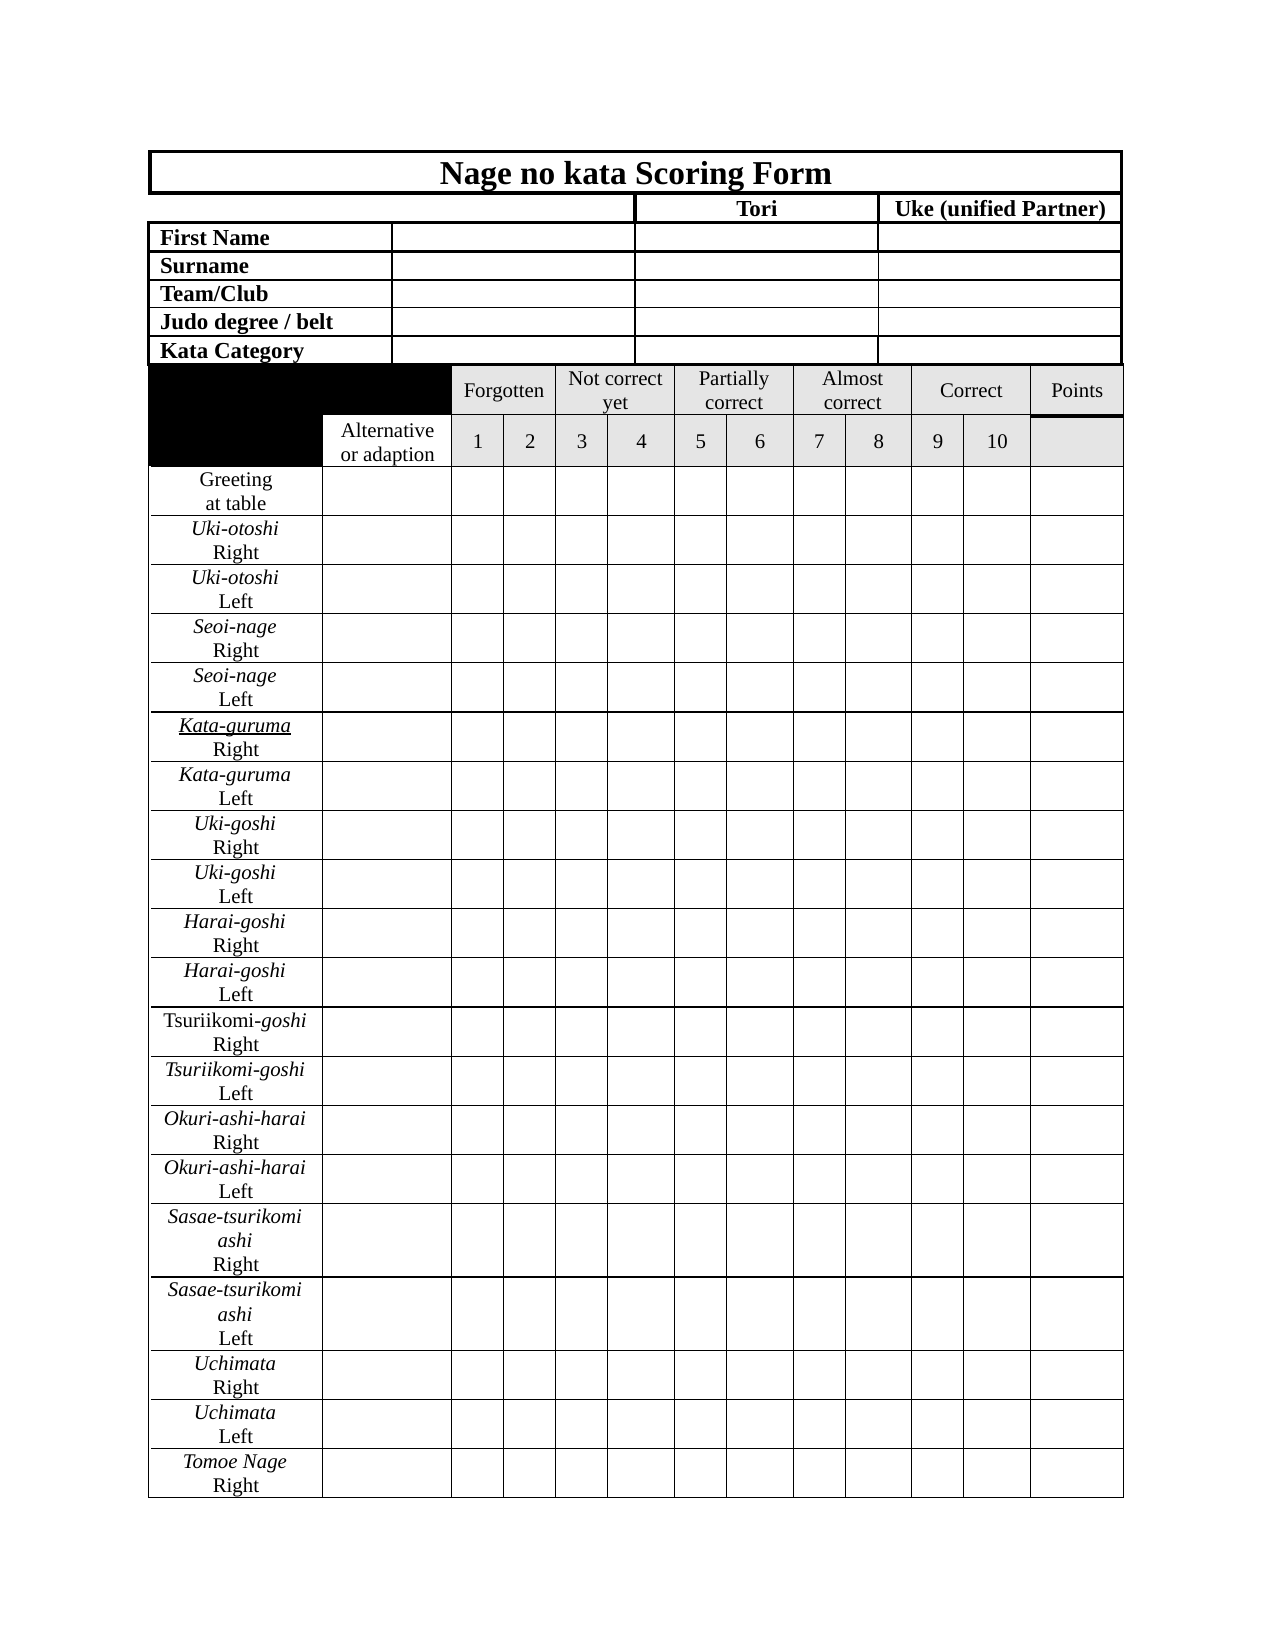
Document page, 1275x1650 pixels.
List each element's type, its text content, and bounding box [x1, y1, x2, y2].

table_cell Sasae-tsurikomi ashi Left [149, 1276, 322, 1349]
table_cell [912, 811, 963, 859]
table_cell [323, 811, 451, 859]
table_cell 3 [556, 415, 607, 466]
table_cell [504, 811, 555, 859]
table_cell [504, 713, 555, 761]
table_cell [1031, 1155, 1123, 1203]
table_cell [452, 1449, 503, 1497]
table_cell [846, 663, 911, 711]
table_cell [323, 909, 451, 957]
table_cell [556, 762, 607, 810]
table_cell [727, 909, 793, 957]
table_cell [636, 224, 877, 250]
table_cell [556, 909, 607, 957]
table_cell [452, 958, 503, 1006]
table_cell [323, 1204, 451, 1276]
table_cell [608, 516, 674, 564]
table_cell [504, 1278, 555, 1349]
table_cell [323, 565, 451, 613]
table_cell [912, 565, 963, 613]
table_cell [504, 565, 555, 613]
table_cell [504, 1449, 555, 1497]
table_cell Tori [637, 195, 877, 221]
table_cell [727, 1106, 793, 1154]
table_cell Uchimata Left [149, 1399, 322, 1448]
table_cell [912, 909, 963, 957]
table_cell Kata-guruma Left [149, 761, 322, 810]
table_cell [912, 860, 963, 908]
table_cell [675, 516, 726, 564]
table_cell [1031, 1008, 1123, 1056]
table_cell Seoi-nage Right [149, 613, 322, 662]
table_cell [794, 1155, 845, 1203]
table_cell Okuri-ashi-harai Right [149, 1105, 322, 1154]
table_cell [794, 909, 845, 957]
table_header Nage no kata Scoring Form [152, 153, 1120, 191]
table_cell [1031, 418, 1123, 466]
table_cell [675, 1204, 726, 1276]
table_cell [504, 614, 555, 662]
table_cell [504, 1351, 555, 1399]
table_cell [727, 762, 793, 810]
table_cell Correct [912, 366, 1030, 414]
table_cell [323, 1155, 451, 1203]
table_cell 9 [912, 415, 963, 466]
table_cell [846, 762, 911, 810]
table_cell [727, 1278, 793, 1349]
table_cell [452, 713, 503, 761]
table_cell [912, 467, 963, 515]
table_cell [964, 614, 1030, 662]
table_cell [452, 1155, 503, 1203]
table_cell [794, 663, 845, 711]
table_cell [727, 516, 793, 564]
table_cell [912, 713, 963, 761]
table_cell [675, 614, 726, 662]
table_cell [608, 713, 674, 761]
table_cell [1031, 1057, 1123, 1105]
table_cell [846, 1351, 911, 1399]
table_cell [727, 1057, 793, 1105]
table_cell [727, 663, 793, 711]
table_cell [846, 860, 911, 908]
table_cell [452, 614, 503, 662]
table_cell [846, 516, 911, 564]
table_cell [794, 1400, 845, 1448]
table_cell [675, 663, 726, 711]
table_cell Almost correct [794, 366, 911, 414]
table_cell [964, 1278, 1030, 1349]
table_cell [556, 1400, 607, 1448]
table_cell [1031, 516, 1123, 564]
table_cell Greeting at table [149, 466, 322, 515]
table_cell [912, 1351, 963, 1399]
table_cell [879, 308, 1120, 335]
table_cell [504, 1057, 555, 1105]
table_cell [149, 195, 392, 221]
table_cell [675, 1449, 726, 1497]
table_cell [964, 811, 1030, 859]
table_cell [504, 1400, 555, 1448]
table_cell [727, 467, 793, 515]
table_cell [794, 1057, 845, 1105]
table_cell [452, 1106, 503, 1154]
table_cell [964, 1351, 1030, 1399]
table_cell [727, 958, 793, 1006]
table_cell [452, 811, 503, 859]
table_cell [1031, 1351, 1123, 1399]
table_cell [504, 1106, 555, 1154]
table_cell [504, 467, 555, 515]
table_cell [452, 1400, 503, 1448]
table_cell Uki-goshi Right [149, 810, 322, 859]
table_cell [323, 1400, 451, 1448]
table_cell [323, 663, 451, 711]
table_cell [675, 713, 726, 761]
table_cell [556, 1008, 607, 1056]
table_cell [323, 467, 451, 515]
table_cell [846, 1106, 911, 1154]
table_cell Uke (unified Partner) [880, 195, 1120, 221]
table_cell Alternative or adaption [323, 415, 451, 466]
table_cell Points [1031, 366, 1123, 414]
table_cell [1031, 1204, 1123, 1276]
table_cell Surname [150, 253, 391, 279]
table_cell [964, 663, 1030, 711]
table_cell [323, 1106, 451, 1154]
table_cell [912, 1008, 963, 1056]
table_cell 8 [846, 415, 911, 466]
table_cell [794, 762, 845, 810]
table_cell [323, 1278, 451, 1349]
table_cell [675, 1008, 726, 1056]
table_cell [608, 565, 674, 613]
table_cell [636, 253, 878, 279]
table_cell [504, 958, 555, 1006]
table_cell Uki-otoshi Left [149, 564, 322, 613]
table_cell [964, 467, 1030, 515]
table_cell [1031, 1278, 1123, 1349]
table_cell First Name [150, 224, 391, 250]
table_cell [846, 1155, 911, 1203]
table_cell [794, 1204, 845, 1276]
table_cell [675, 1106, 726, 1154]
table_cell [323, 1351, 451, 1399]
table_cell [1031, 811, 1123, 859]
table_cell [794, 1008, 845, 1056]
table_cell [452, 516, 503, 564]
table_cell [504, 1204, 555, 1276]
table_cell [912, 1057, 963, 1105]
table_cell [964, 860, 1030, 908]
table_cell [675, 811, 726, 859]
table_cell [879, 281, 1120, 307]
table_cell [727, 1155, 793, 1203]
table_cell Harai-goshi Left [149, 957, 322, 1006]
table_cell [846, 1057, 911, 1105]
table_cell [727, 811, 793, 859]
table_cell [964, 713, 1030, 761]
table_cell [556, 1057, 607, 1105]
table_cell Uki-goshi Left [149, 859, 322, 908]
table_cell [608, 1204, 674, 1276]
table_cell [608, 811, 674, 859]
table_cell [1031, 909, 1123, 957]
table_cell [794, 516, 845, 564]
table_cell [846, 1278, 911, 1349]
table_cell Forgotten [452, 366, 555, 414]
table_cell [608, 909, 674, 957]
table_cell [794, 713, 845, 761]
table_cell [675, 565, 726, 613]
table_cell [912, 516, 963, 564]
table_cell [323, 516, 451, 564]
table_cell [846, 1204, 911, 1276]
table_cell [794, 1106, 845, 1154]
table_cell 7 [794, 415, 845, 466]
table_cell Partially correct [675, 366, 793, 414]
table_cell [912, 1204, 963, 1276]
table_cell [846, 811, 911, 859]
table_cell Sasae-tsurikomi ashi Right [149, 1203, 322, 1276]
table_cell [452, 1351, 503, 1399]
table_cell [636, 337, 877, 363]
table_cell [964, 565, 1030, 613]
table_cell [794, 1351, 845, 1399]
table_cell [964, 1106, 1030, 1154]
table_cell [1031, 1400, 1123, 1448]
table_cell [323, 614, 451, 662]
table_cell [608, 1449, 674, 1497]
table_cell [846, 958, 911, 1006]
table_cell [323, 762, 451, 810]
table_cell 10 [964, 415, 1030, 466]
table_cell [794, 1449, 845, 1497]
table_cell Seoi-nage Left [149, 662, 322, 711]
table_cell [846, 614, 911, 662]
table_cell [912, 958, 963, 1006]
table_cell [1031, 713, 1123, 761]
table_cell [452, 762, 503, 810]
table_cell [1031, 467, 1123, 515]
table_cell [392, 195, 633, 221]
table_cell 4 [608, 415, 674, 466]
table_cell [608, 1400, 674, 1448]
table_cell [879, 224, 1120, 250]
table_cell [1031, 762, 1123, 810]
table_cell [452, 467, 503, 515]
table_cell [556, 565, 607, 613]
table_cell [1031, 1449, 1123, 1497]
table_cell [912, 1155, 963, 1203]
table_cell [556, 713, 607, 761]
table_cell [794, 614, 845, 662]
table_cell [964, 516, 1030, 564]
table_cell [556, 1106, 607, 1154]
table_cell [794, 958, 845, 1006]
table_cell [727, 1351, 793, 1399]
table_cell Tsuriikomi-goshi Left [149, 1056, 322, 1105]
table_cell [912, 1278, 963, 1349]
table_cell [675, 1278, 726, 1349]
table_cell [608, 614, 674, 662]
table_cell [556, 663, 607, 711]
table_cell [323, 1008, 451, 1056]
table_cell [504, 909, 555, 957]
table_cell [794, 860, 845, 908]
table_cell [452, 1204, 503, 1276]
table_cell [846, 565, 911, 613]
table_cell [556, 1449, 607, 1497]
table_cell [964, 1057, 1030, 1105]
table_cell [912, 614, 963, 662]
table_cell [675, 1351, 726, 1399]
table_cell [912, 762, 963, 810]
table_cell [608, 762, 674, 810]
table_cell [1031, 1106, 1123, 1154]
table_cell [727, 1008, 793, 1056]
table_cell [149, 414, 322, 466]
table_cell [794, 811, 845, 859]
table_cell [727, 713, 793, 761]
table_cell [964, 1204, 1030, 1276]
table_cell [794, 467, 845, 515]
table_cell Not correct yet [556, 366, 674, 414]
table_cell [504, 1008, 555, 1056]
table_cell Kata Category [150, 337, 391, 363]
table_cell [608, 958, 674, 1006]
table_cell [556, 1155, 607, 1203]
table_cell [504, 762, 555, 810]
table_cell [452, 860, 503, 908]
table_cell 2 [504, 415, 555, 466]
table_cell 5 [675, 415, 726, 466]
table_cell [323, 713, 451, 761]
table_cell [556, 516, 607, 564]
table_cell [675, 909, 726, 957]
table_cell [879, 253, 1120, 279]
table_cell Harai-goshi Right [149, 908, 322, 957]
table_cell [846, 713, 911, 761]
table_cell [556, 467, 607, 515]
table_cell [964, 909, 1030, 957]
table_cell [393, 337, 634, 363]
table_cell [556, 860, 607, 908]
table_cell [1031, 614, 1123, 662]
table_cell [846, 467, 911, 515]
table_cell [636, 281, 878, 307]
table_cell [608, 860, 674, 908]
table_cell [556, 1204, 607, 1276]
table_cell [556, 811, 607, 859]
table_cell [393, 253, 634, 279]
table_cell [323, 1449, 451, 1497]
table_cell [727, 614, 793, 662]
table_cell [393, 281, 634, 307]
table_cell [846, 909, 911, 957]
table_cell [504, 663, 555, 711]
table_cell [675, 958, 726, 1006]
table_cell [608, 1155, 674, 1203]
table_cell [727, 860, 793, 908]
table_cell [608, 1351, 674, 1399]
table_cell [556, 1351, 607, 1399]
table_cell [675, 1400, 726, 1448]
table_cell [964, 958, 1030, 1006]
table_cell [149, 363, 322, 414]
table_cell [675, 1057, 726, 1105]
table_cell [912, 1106, 963, 1154]
table_cell Okuri-ashi-harai Left [149, 1154, 322, 1203]
table_cell [452, 663, 503, 711]
table_cell [964, 762, 1030, 810]
table_cell [846, 1008, 911, 1056]
table_cell [452, 909, 503, 957]
table_cell [912, 1400, 963, 1448]
table_cell [452, 1008, 503, 1056]
table_cell [556, 958, 607, 1006]
table_cell [675, 762, 726, 810]
table_cell [452, 1278, 503, 1349]
table_cell [393, 224, 634, 250]
table_cell 6 [727, 415, 793, 466]
table_cell 1 [452, 415, 503, 466]
table_cell [846, 1400, 911, 1448]
table_cell [393, 308, 634, 335]
table_cell [556, 614, 607, 662]
table_cell [608, 1008, 674, 1056]
table_cell [1031, 663, 1123, 711]
table_cell [556, 1278, 607, 1349]
table_cell [608, 663, 674, 711]
table_cell [608, 1057, 674, 1105]
table_cell [452, 1057, 503, 1105]
table_cell [964, 1008, 1030, 1056]
table_cell [879, 337, 1120, 363]
table_cell [323, 366, 451, 414]
table_cell [727, 1400, 793, 1448]
table_cell [794, 565, 845, 613]
table_cell [636, 308, 878, 335]
table_cell [1031, 860, 1123, 908]
table_cell Tomoe Nage Right [149, 1448, 322, 1497]
table_cell Uki-otoshi Right [149, 515, 322, 564]
table_cell [727, 565, 793, 613]
table_cell [452, 565, 503, 613]
table_cell [1031, 565, 1123, 613]
table_cell Tsuriikomi-goshi Right [149, 1006, 322, 1056]
table_cell [675, 860, 726, 908]
table_cell [323, 958, 451, 1006]
table_cell [1031, 958, 1123, 1006]
table_cell [608, 1106, 674, 1154]
table_cell [675, 467, 726, 515]
table_cell [504, 516, 555, 564]
table_cell [608, 1278, 674, 1349]
table_cell [323, 1057, 451, 1105]
table_cell [846, 1449, 911, 1497]
table_cell [964, 1155, 1030, 1203]
table_cell [794, 1278, 845, 1349]
table_cell Team/Club [150, 281, 391, 307]
table_cell [727, 1449, 793, 1497]
table_cell [323, 860, 451, 908]
table_cell [504, 1155, 555, 1203]
table_cell [912, 1449, 963, 1497]
table_cell Kata-guruma Right [149, 711, 322, 761]
table_cell [675, 1155, 726, 1203]
table_cell [964, 1400, 1030, 1448]
table_cell [608, 467, 674, 515]
table_cell Judo degree / belt [150, 308, 391, 335]
table_cell Uchimata Right [149, 1350, 322, 1399]
table_cell [727, 1204, 793, 1276]
table_cell [964, 1449, 1030, 1497]
table_cell [912, 663, 963, 711]
table_cell [504, 860, 555, 908]
